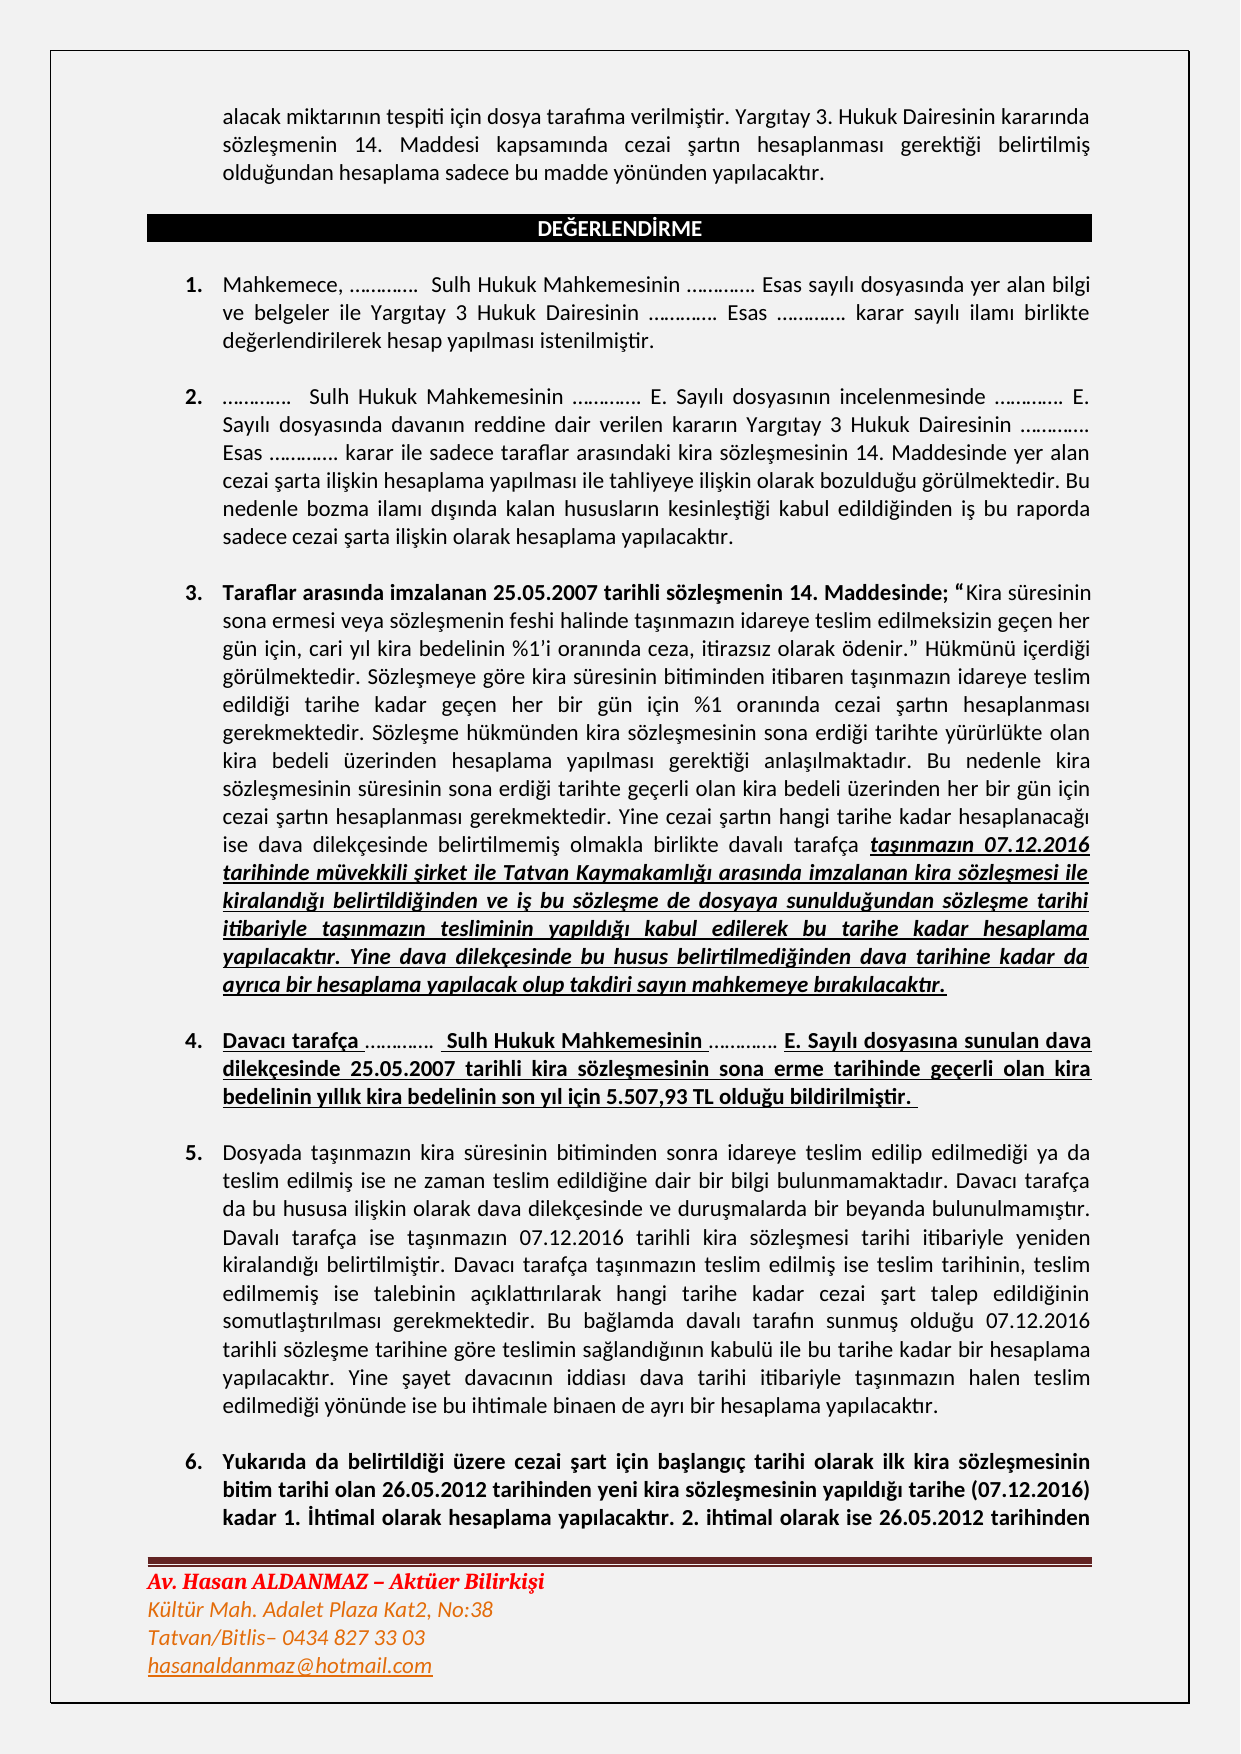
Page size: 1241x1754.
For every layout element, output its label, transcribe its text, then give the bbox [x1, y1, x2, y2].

list Dosyada taşınmazın kira süresinin bitiminden sonra idareye teslim edilip edilmediği ya da teslim edilmiş ise ne zaman teslim edildiğine dair bir bilgi bulunmamaktadır. Davacı tarafça da bu hususa ilişkin olarak dava dilekçesinde ve duruşmalarda bir beyanda bulunulmamıştır. Davalı tarafça ise taşınmazın 07.12.2016 tarihli kira sözleşmesi tarihi itibariyle yeniden kiralandığı belirtilmiştir. Davacı tarafça taşınmazın teslim edilmiş ise teslim tarihinin, teslim edilmemiş ise talebinin açıklattırılarak hangi tarihe kadar cezai şart talep edildiğinin somutlaştırılması gerekmektedir. Bu bağlamda davalı tarafın sunmuş olduğu 07.12.2016 tarihli sözleşme tarihine göre teslimin sağlandığının kabulü ile bu tarihe kadar bir hesaplama yapılacaktır. Yine şayet davacının iddiası dava tarihi itibariyle taşınmazın halen teslim edilmediği yönünde ise bu ihtimale binaen de ayrı bir hesaplama yapılacaktır. [185, 1138, 1092, 1419]
text DEĞERLENDİRME [147, 214, 1092, 242]
list Mahkemece, …………. Sulh Hukuk Mahkemesinin …………. Esas sayılı dosyasında yer alan bilgi ve belgeler ile Yargıtay 3 Hukuk Dairesinin …………. Esas …………. karar sayılı ilamı birlikte değerlendirilerek hesap yapılması istenilmiştir. [185, 270, 1092, 354]
list …………. Sulh Hukuk Mahkemesinin …………. E. Sayılı dosyasının incelenmesinde …………. E. Sayılı dosyasında davanın reddine dair verilen kararın Yargıtay 3 Hukuk Dairesinin …………. Esas …………. karar ile sadece taraflar arasındaki kira sözleşmesinin 14. Maddesinde yer alan cezai şarta ilişkin hesaplama yapılması ile tahliyeye ilişkin olarak bozulduğu görülmektedir. Bu nedenle bozma ilamı dışında kalan hususların kesinleştiği kabul edildiğinden iş bu raporda sadece cezai şarta ilişkin olarak hesaplama yapılacaktır. [185, 382, 1092, 550]
list Taraflar arasında imzalanan 25.05.2007 tarihli sözleşmenin 14. Maddesinde; “Kira süresinin sona ermesi veya sözleşmenin feshi halinde taşınmazın idareye teslim edilmeksizin geçen her gün için, cari yıl kira bedelinin %1’i oranında ceza, itirazsız olarak ödenir.” Hükmünü içerdiği görülmektedir. Sözleşmeye göre kira süresinin bitiminden itibaren taşınmazın idareye teslim edildiği tarihe kadar geçen her bir gün için %1 oranında cezai şartın hesaplanması gerekmektedir. Sözleşme hükmünden kira sözleşmesinin sona erdiği tarihte yürürlükte olan kira bedeli üzerinden hesaplama yapılması gerektiği anlaşılmaktadır. Bu nedenle kira sözleşmesinin süresinin sona erdiği tarihte geçerli olan kira bedeli üzerinden her bir gün için cezai şartın hesaplanması gerekmektedir. Yine cezai şartın hangi tarihe kadar hesaplanacağı ise dava dilekçesinde belirtilmemiş olmakla birlikte davalı tarafça taşınmazın 07.12.2016 tarihinde müvekkili şirket ile Tatvan Kaymakamlığı arasında imzalanan kira sözleşmesi ile kiralandığı belirtildiğinden ve iş bu sözleşme de dosyaya sunulduğundan sözleşme tarihi itibariyle taşınmazın tesliminin yapıldığı kabul edilerek bu tarihe kadar hesaplama yapılacaktır. Yine dava dilekçesinde bu husus belirtilmediğinden dava tarihine kadar da ayrıca bir hesaplama yapılacak olup takdiri sayın mahkemeye bırakılacaktır. [185, 578, 1092, 998]
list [185, 102, 1092, 186]
list Davacı tarafça …………. Sulh Hukuk Mahkemesinin …………. E. Sayılı dosyasına sunulan dava dilekçesinde 25.05.2007 tarihli kira sözleşmesinin sona erme tarihinde geçerli olan kira bedelinin yıllık kira bedelinin son yıl için 5.507,93 TL olduğu bildirilmiştir. [185, 1026, 1092, 1111]
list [185, 1447, 1092, 1531]
